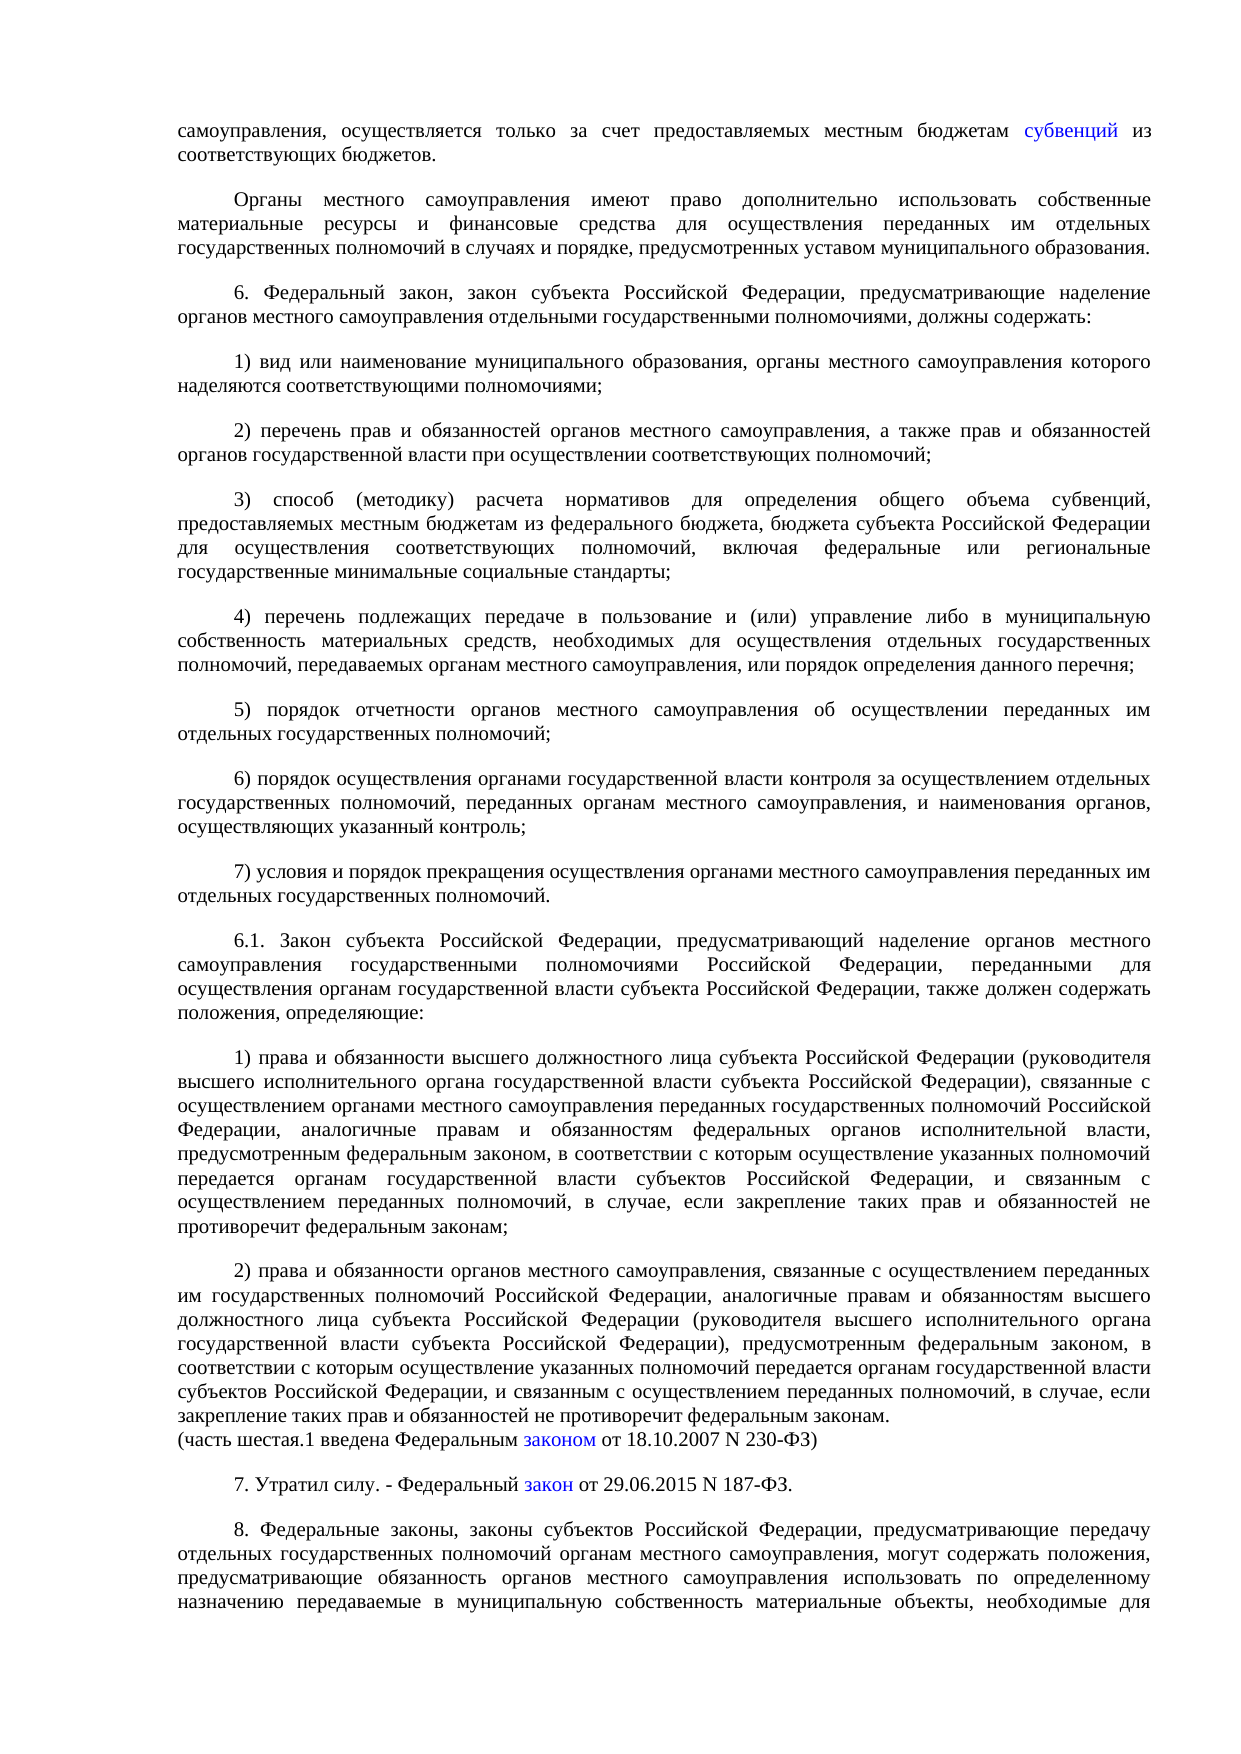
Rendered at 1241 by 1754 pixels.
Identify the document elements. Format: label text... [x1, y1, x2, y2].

text 4) перечень подлежащих передаче в пользование и (или) управление либо в муниципальную собственность материальных средств, необходимых для осуществления отдельных государственных полномочий, передаваемых органам местного самоуправления, или порядок определения данного перечня; [177, 604, 1152, 676]
text 5) порядок отчетности органов местного самоуправления об осуществлении переданных им отдельных государственных полномочий; [177, 697, 1152, 745]
text Органы местного самоуправления имеют право дополнительно использовать собственные материальные ресурсы и финансовые средства для осуществления переданных им отдельных государственных полномочий в случаях и порядке, предусмотренных уставом муниципального образования. [177, 187, 1152, 259]
text 1) вид или наименование муниципального образования, органы местного самоуправления которого наделяются соответствующими полномочиями; [177, 349, 1152, 397]
text 7) условия и порядок прекращения осуществления органами местного самоуправления переданных им отдельных государственных полномочий. [177, 859, 1152, 907]
text 6) порядок осуществления органами государственной власти контроля за осуществлением отдельных государственных полномочий, переданных органам местного самоуправления, и наименования органов, осуществляющих указанный контроль; [177, 766, 1152, 838]
text 3) способ (методику) расчета нормативов для определения общего объема субвенций, предоставляемых местным бюджетам из федерального бюджета, бюджета субъекта Российской Федерации для осуществления соответствующих полномочий, включая федеральные или региональные государственные минимальные социальные стандарты; [177, 487, 1152, 583]
text 2) права и обязанности органов местного самоуправления, связанные с осуществлением переданных им государственных полномочий Российской Федерации, аналогичные правам и обязанностям высшего должностного лица субъекта Российской Федерации (руководителя высшего исполнительного органа государственной власти субъекта Российской Федерации), предусмотренным федеральным законом, в соответствии с которым осуществление указанных полномочий передается органам государственной власти субъектов Российской Федерации, и связанным с осуществлением переданных полномочий, в случае, если закрепление таких прав и обязанностей не противоречит федеральным законам. [177, 1258, 1152, 1427]
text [177, 1517, 1152, 1613]
text 6.1. Закон субъекта Российской Федерации, предусматривающий наделение органов местного самоуправления государственными полномочиями Российской Федерации, переданными для осуществления органам государственной власти субъекта Российской Федерации, также должен содержать положения, определяющие: [177, 928, 1152, 1024]
text (часть шестая.1 введена Федеральным законом от 18.10.2007 N 230-ФЗ) [177, 1427, 1152, 1451]
text 2) перечень прав и обязанностей органов местного самоуправления, а также прав и обязанностей органов государственной власти при осуществлении соответствующих полномочий; [177, 418, 1152, 466]
text 7. Утратил силу. - Федеральный закон от 29.06.2015 N 187-ФЗ. [177, 1472, 1152, 1496]
text 6. Федеральный закон, закон субъекта Российской Федерации, предусматривающие наделение органов местного самоуправления отдельными государственными полномочиями, должны содержать: [177, 280, 1152, 328]
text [177, 118, 1152, 166]
text 1) права и обязанности высшего должностного лица субъекта Российской Федерации (руководителя высшего исполнительного органа государственной власти субъекта Российской Федерации), связанные с осуществлением органами местного самоуправления переданных государственных полномочий Российской Федерации, аналогичные правам и обязанностям федеральных органов исполнительной власти, предусмотренным федеральным законом, в соответствии с которым осуществление указанных полномочий передается органам государственной власти субъектов Российской Федерации, и связанным с осуществлением переданных полномочий, в случае, если закрепление таких прав и обязанностей не противоречит федеральным законам; [177, 1045, 1152, 1238]
